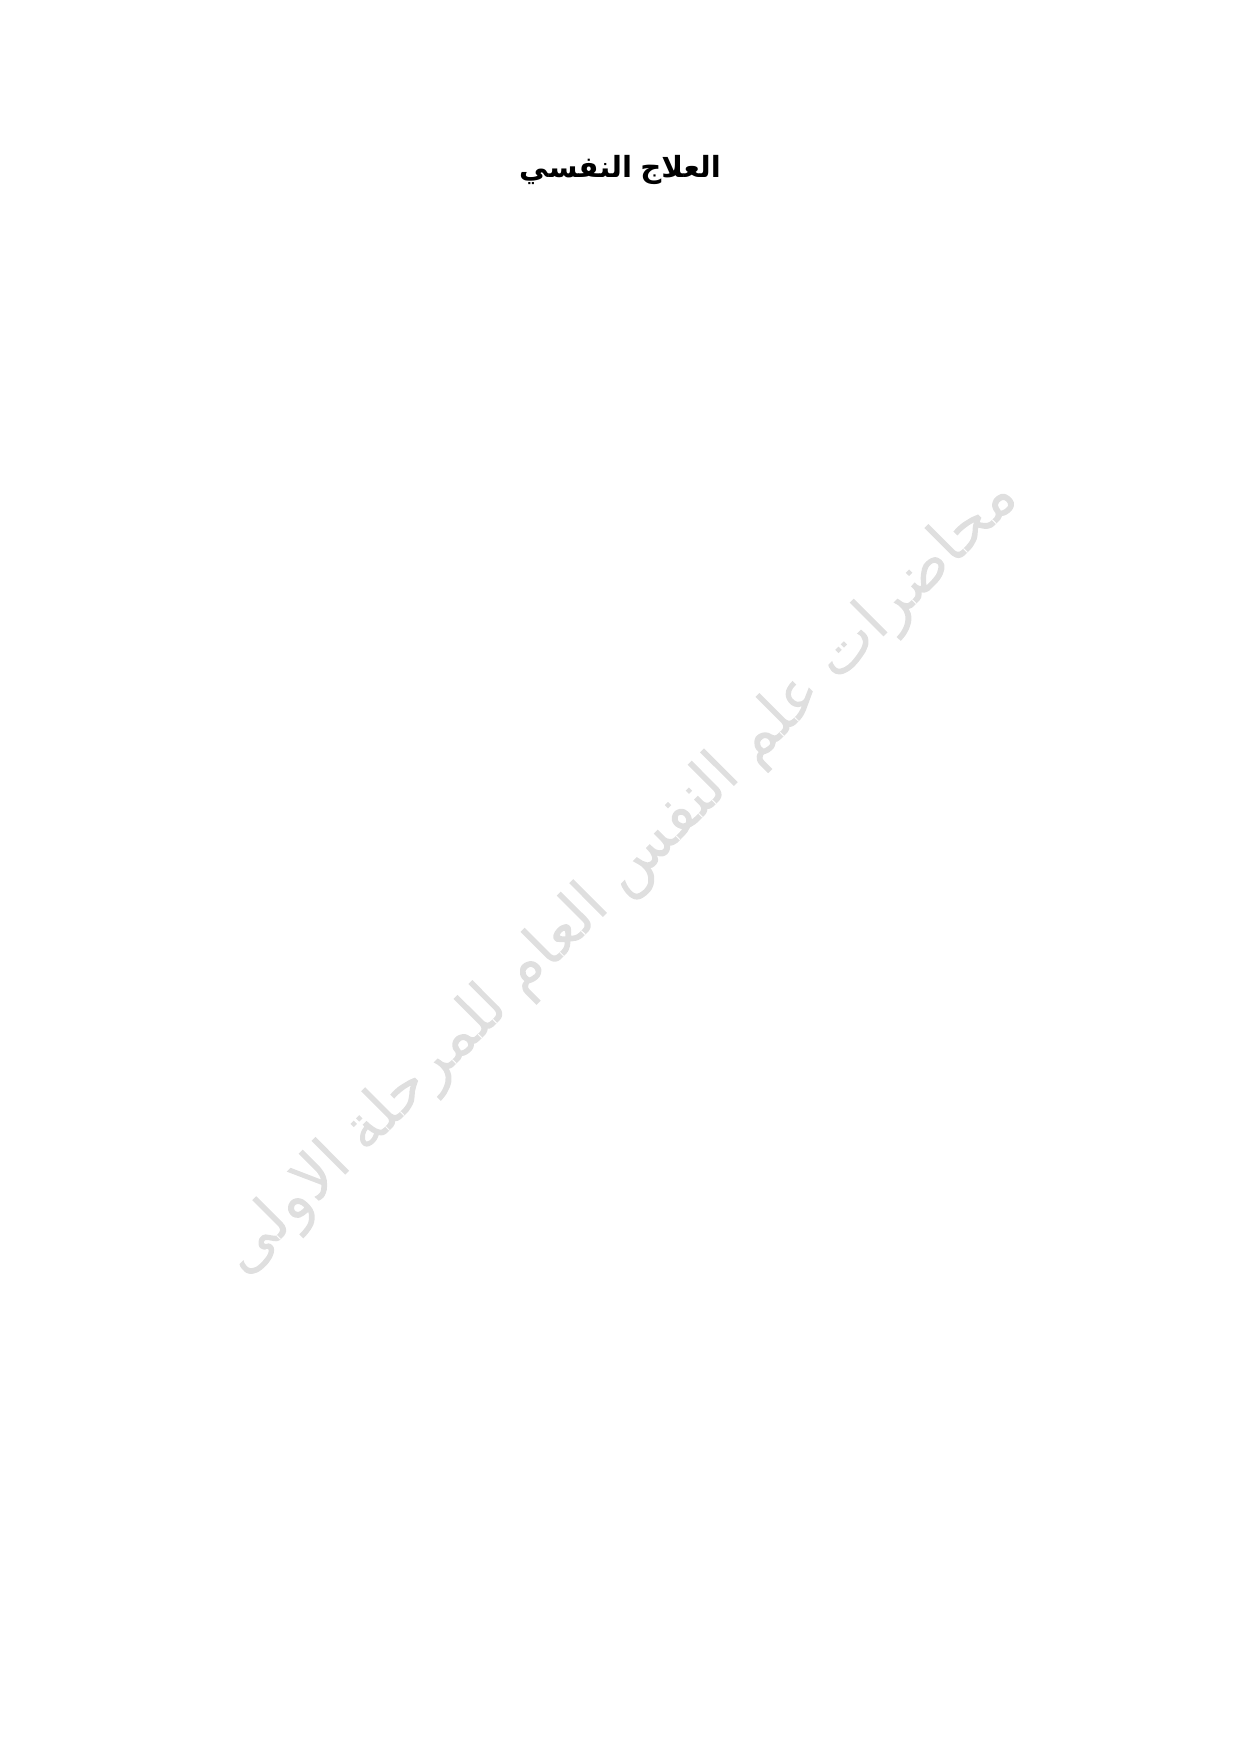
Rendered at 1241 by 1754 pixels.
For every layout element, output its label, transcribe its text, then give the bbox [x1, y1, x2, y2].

text العلاج النفسي [187, 150, 1053, 183]
